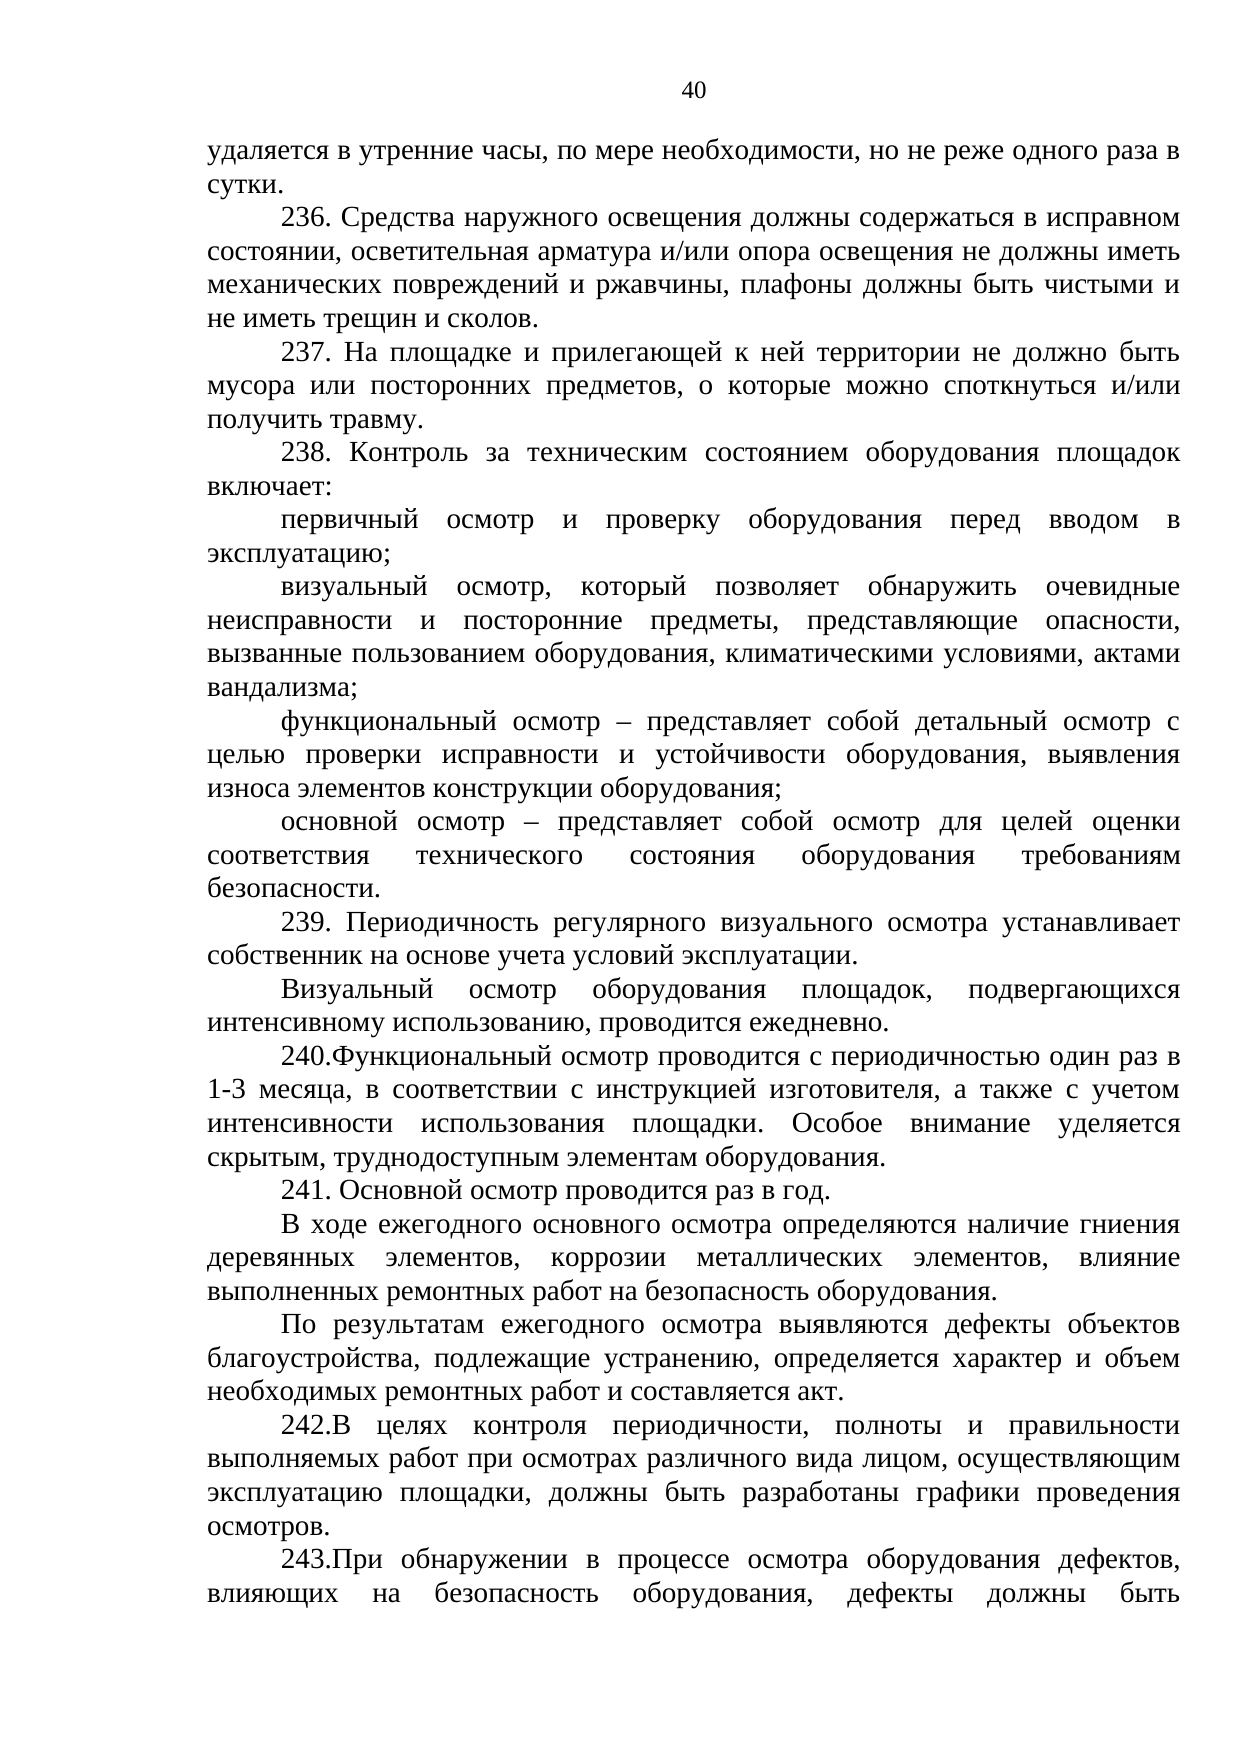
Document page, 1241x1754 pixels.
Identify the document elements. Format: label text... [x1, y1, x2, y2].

text 237. На площадке и прилегающей к ней территории не должно быть мусора или посторонних предметов, о которые можно споткнуться и/или получить травму. [207, 334, 1181, 434]
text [207, 132, 1181, 199]
text В ходе ежегодного основного осмотра определяются наличие гниения деревянных элементов, коррозии металлических элементов, влияние выполненных ремонтных работ на безопасность оборудования. [207, 1206, 1181, 1306]
text функциональный осмотр – представляет собой детальный осмотр с целью проверки исправности и устойчивости оборудования, выявления износа элементов конструкции оборудования; [207, 703, 1181, 803]
text По результатам ежегодного осмотра выявляются дефекты объектов благоустройства, подлежащие устранению, определяется характер и объем необходимых ремонтных работ и составляется акт. [207, 1306, 1181, 1407]
text 241. Основной осмотр проводится раз в год. [207, 1172, 1181, 1206]
text 239. Периодичность регулярного визуального осмотра устанавливает собственник на основе учета условий эксплуатации. [207, 904, 1181, 971]
text основной осмотр – представляет собой осмотр для целей оценки соответствия технического состояния оборудования требованиям безопасности. [207, 803, 1181, 904]
text 238. Контроль за техническим состоянием оборудования площадок включает: [207, 434, 1181, 501]
text 240.Функциональный осмотр проводится с периодичностью один раз в 1-3 месяца, в соответствии с инструкцией изготовителя, а также с учетом интенсивности использования площадки. Особое внимание уделяется скрытым, труднодоступным элементам оборудования. [207, 1038, 1181, 1172]
text визуальный осмотр, который позволяет обнаружить очевидные неисправности и посторонние предметы, представляющие опасности, вызванные пользованием оборудования, климатическими условиями, актами вандализма; [207, 568, 1181, 703]
text 236. Средства наружного освещения должны содержаться в исправном состоянии, осветительная арматура и/или опора освещения не должны иметь механических повреждений и ржавчины, плафоны должны быть чистыми и не иметь трещин и сколов. [207, 199, 1181, 334]
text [207, 1541, 1181, 1608]
text первичный осмотр и проверку оборудования перед вводом в эксплуатацию; [207, 501, 1181, 568]
text 242.В целях контроля периодичности, полноты и правильности выполняемых работ при осмотрах различного вида лицом, осуществляющим эксплуатацию площадки, должны быть разработаны графики проведения осмотров. [207, 1407, 1181, 1541]
text Визуальный осмотр оборудования площадок, подвергающихся интенсивному использованию, проводится ежедневно. [207, 971, 1181, 1038]
